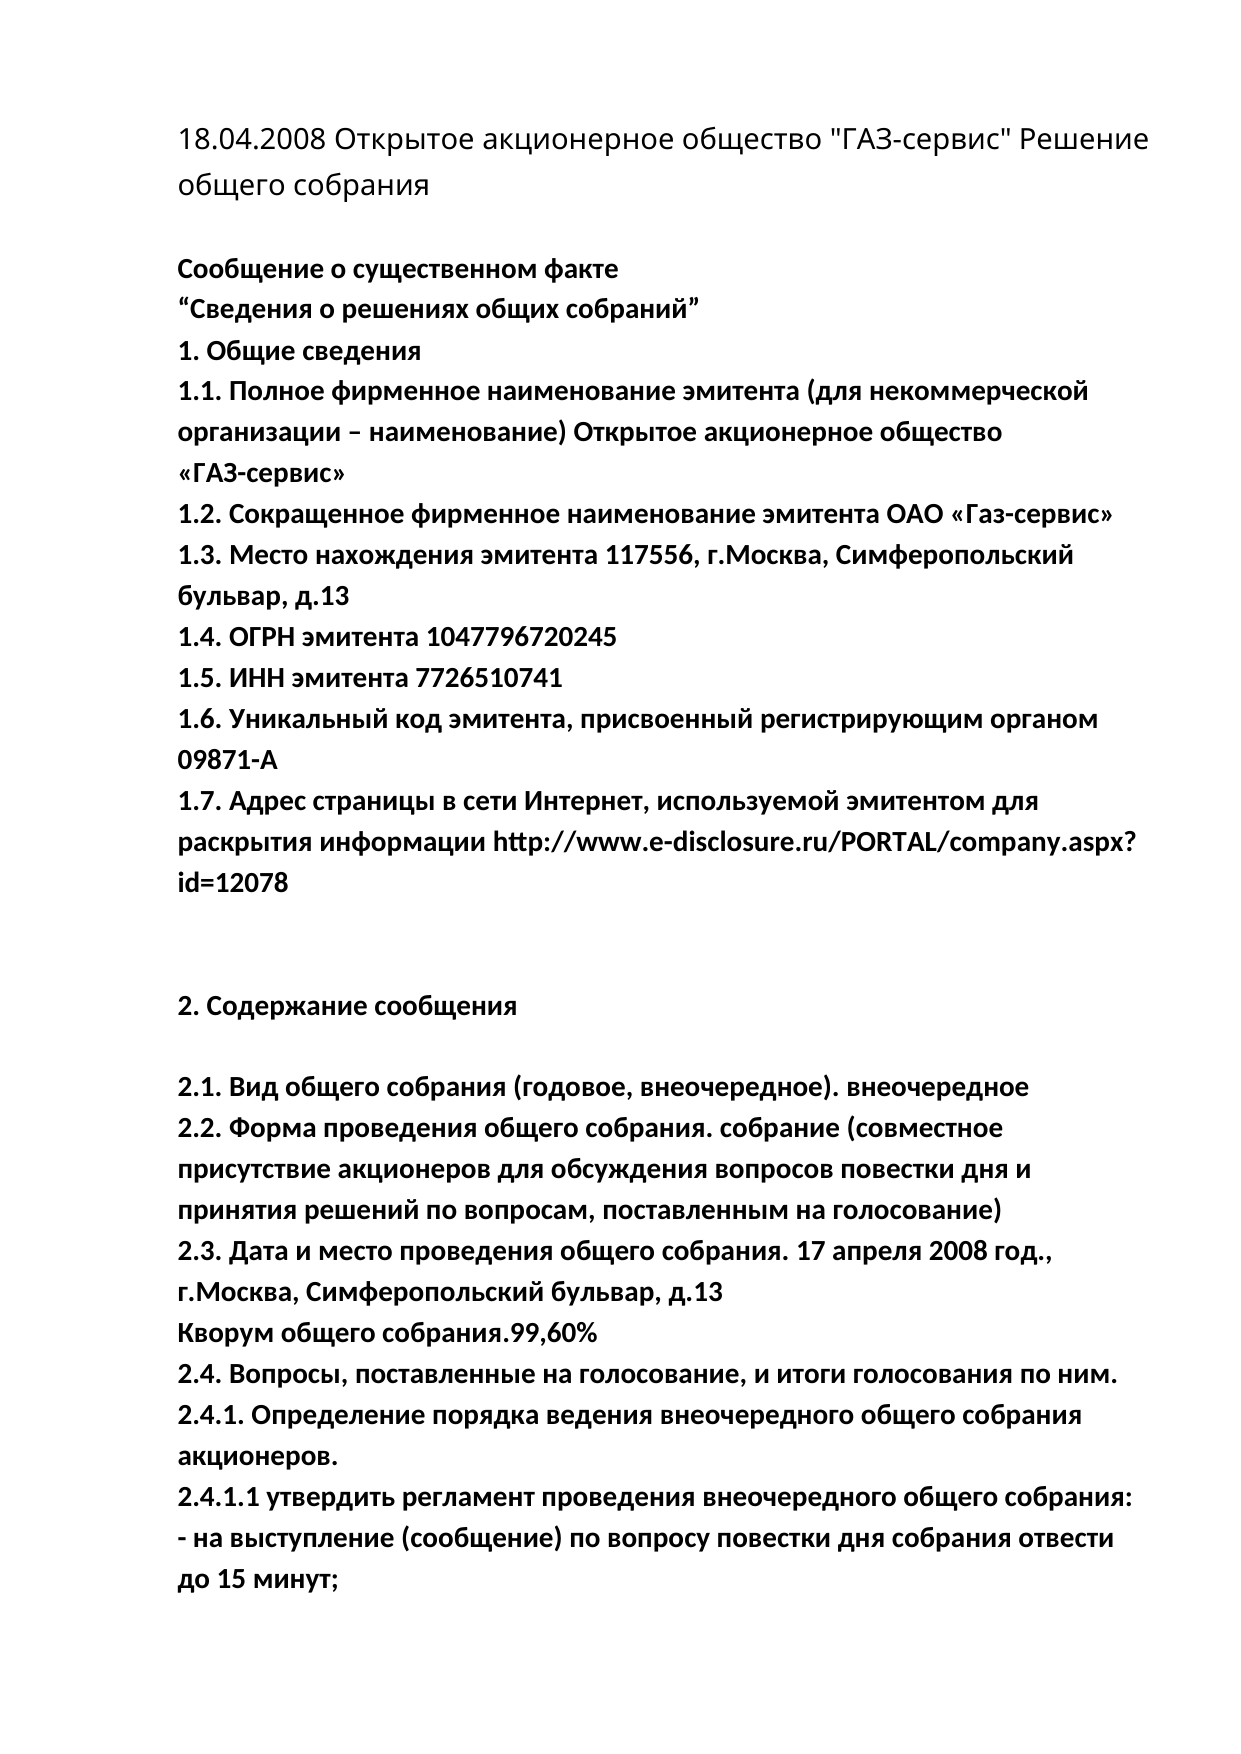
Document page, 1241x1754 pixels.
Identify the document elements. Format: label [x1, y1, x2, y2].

text [177, 118, 1152, 1595]
